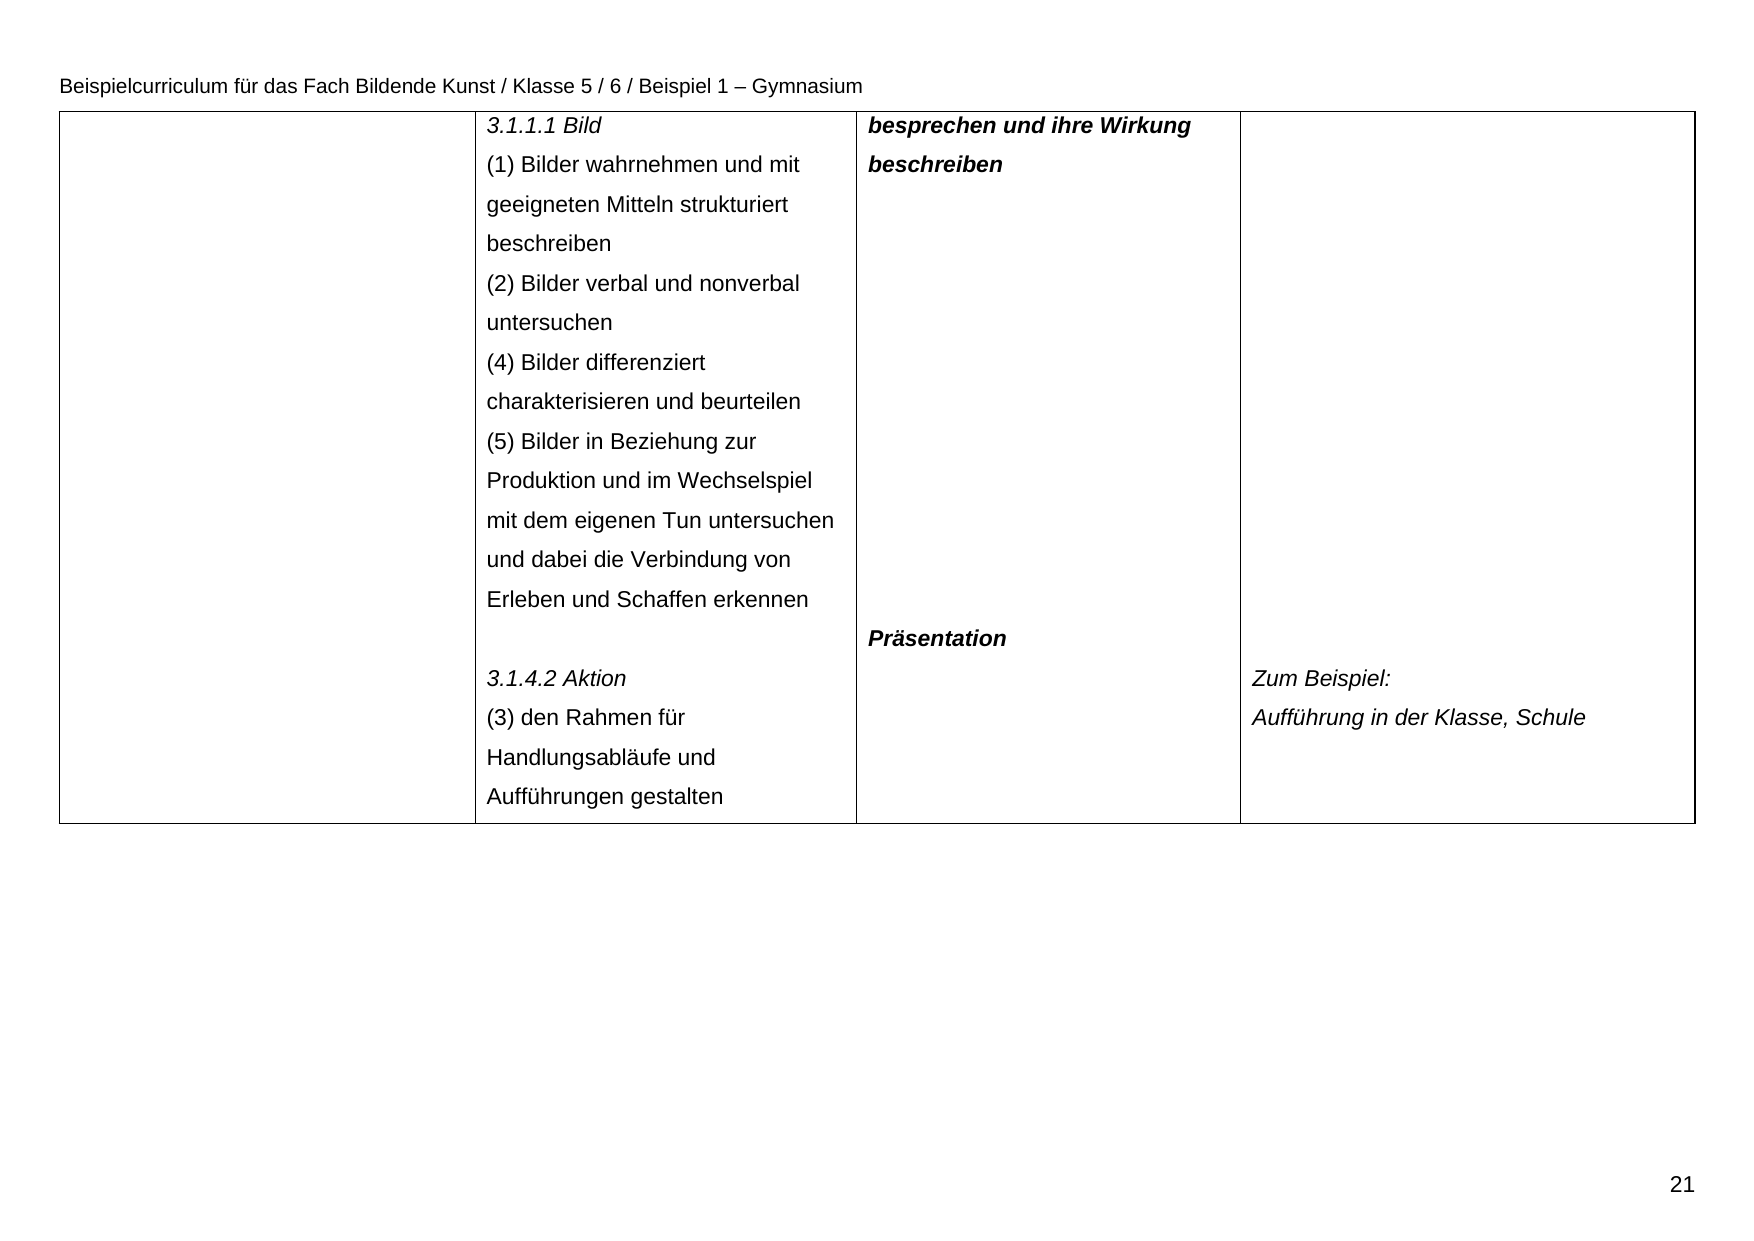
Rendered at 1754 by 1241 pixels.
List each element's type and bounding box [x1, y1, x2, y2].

table_cell [60, 112, 475, 823]
table_cell [476, 112, 856, 823]
